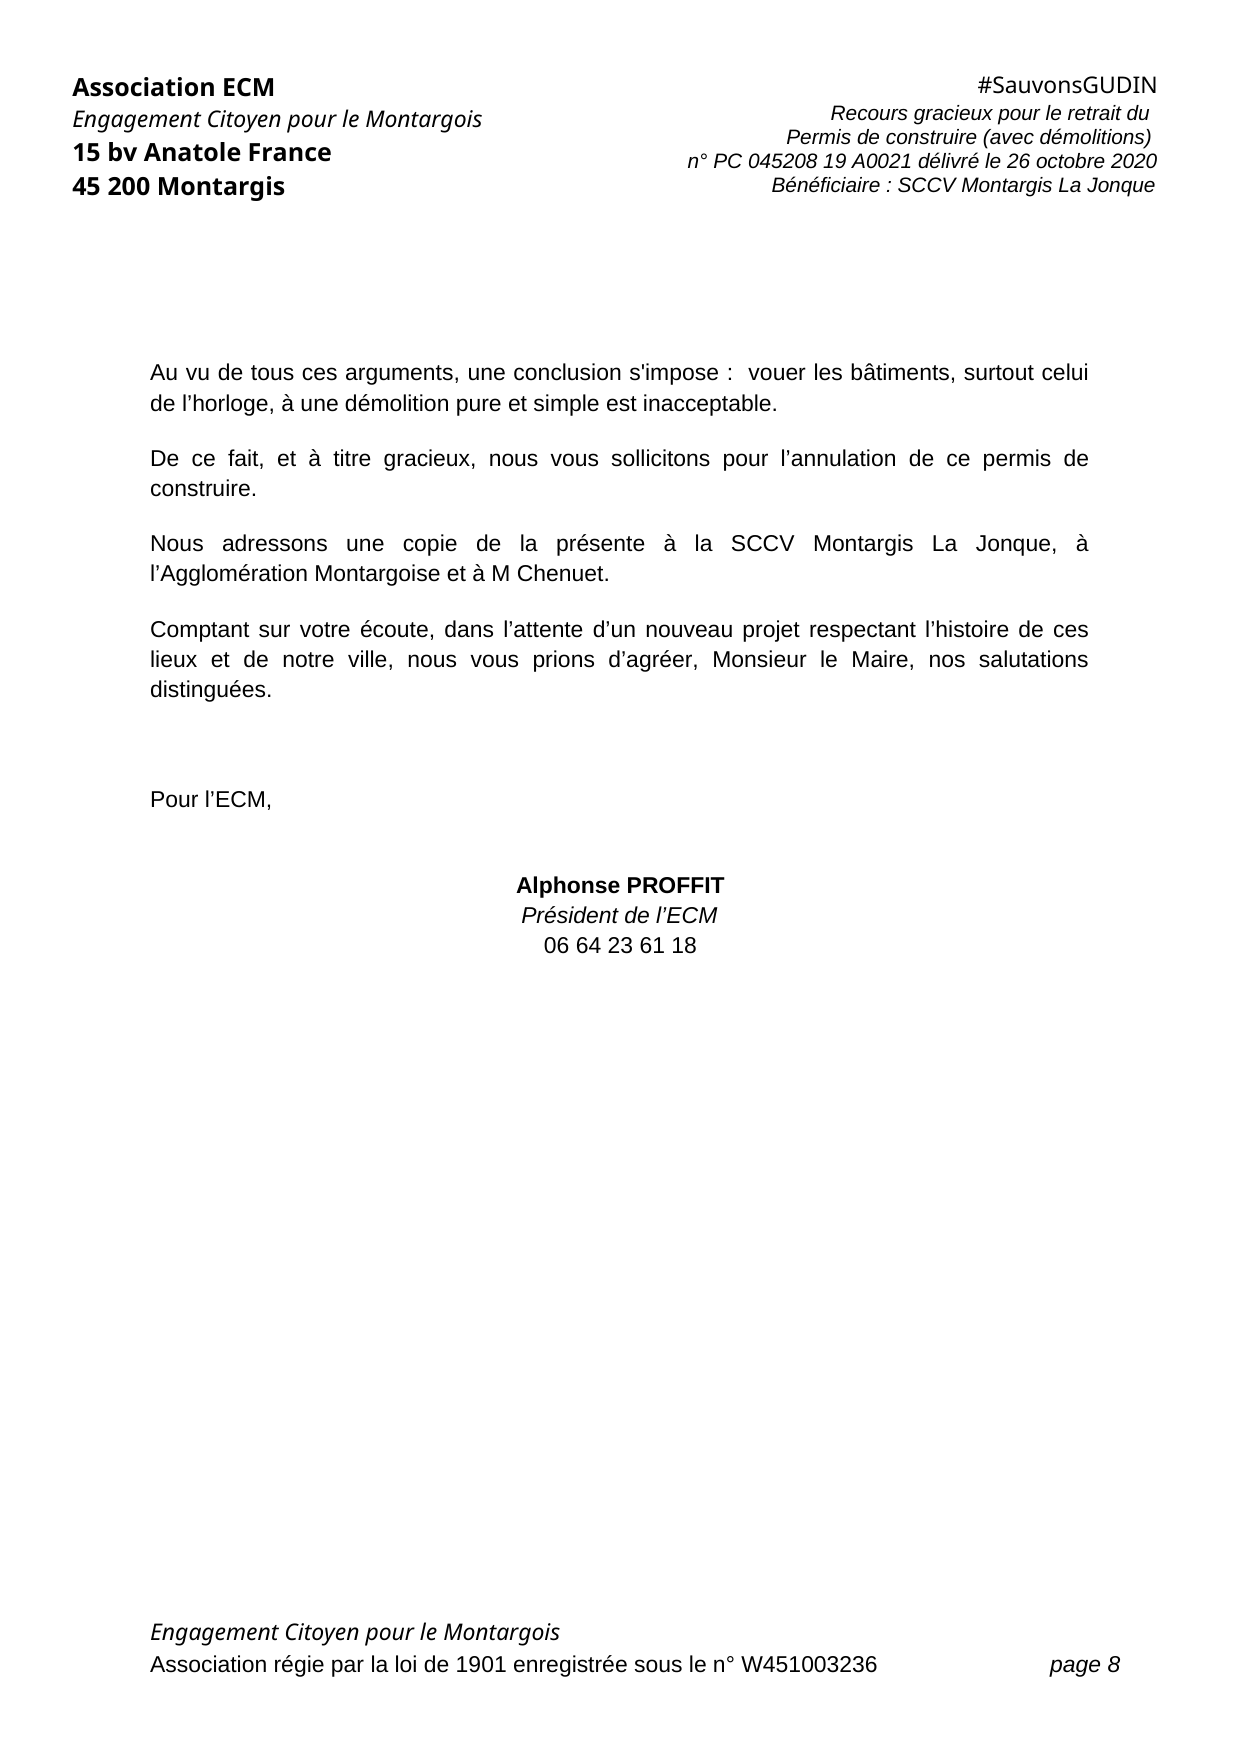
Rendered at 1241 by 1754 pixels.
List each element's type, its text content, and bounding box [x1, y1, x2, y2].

text Alphonse PROFFIT Président de l’ECM 06 64 23 61 18 [150, 842, 1090, 959]
text Nous adressons une copie de la présente à la SCCV Montargis La Jonque, à l’Agglomération Montargoise et à M Chenuet. [150, 530, 1090, 587]
text Au vu de tous ces arguments, une conclusion s'impose : vouer les bâtiments, surtout celui de l’horloge, à une démolition pure et simple est inacceptable. [150, 359, 1090, 416]
text De ce fait, et à titre gracieux, nous vous sollicitons pour l’annulation de ce permis de construire. [150, 445, 1090, 501]
text Comptant sur votre écoute, dans l’attente d’un nouveau projet respectant l’histoire de ces lieux et de notre ville, nous vous prions d’agréer, Monsieur le Maire, nos salutations distinguées. [150, 616, 1090, 702]
text Pour l’ECM, [150, 786, 1090, 813]
